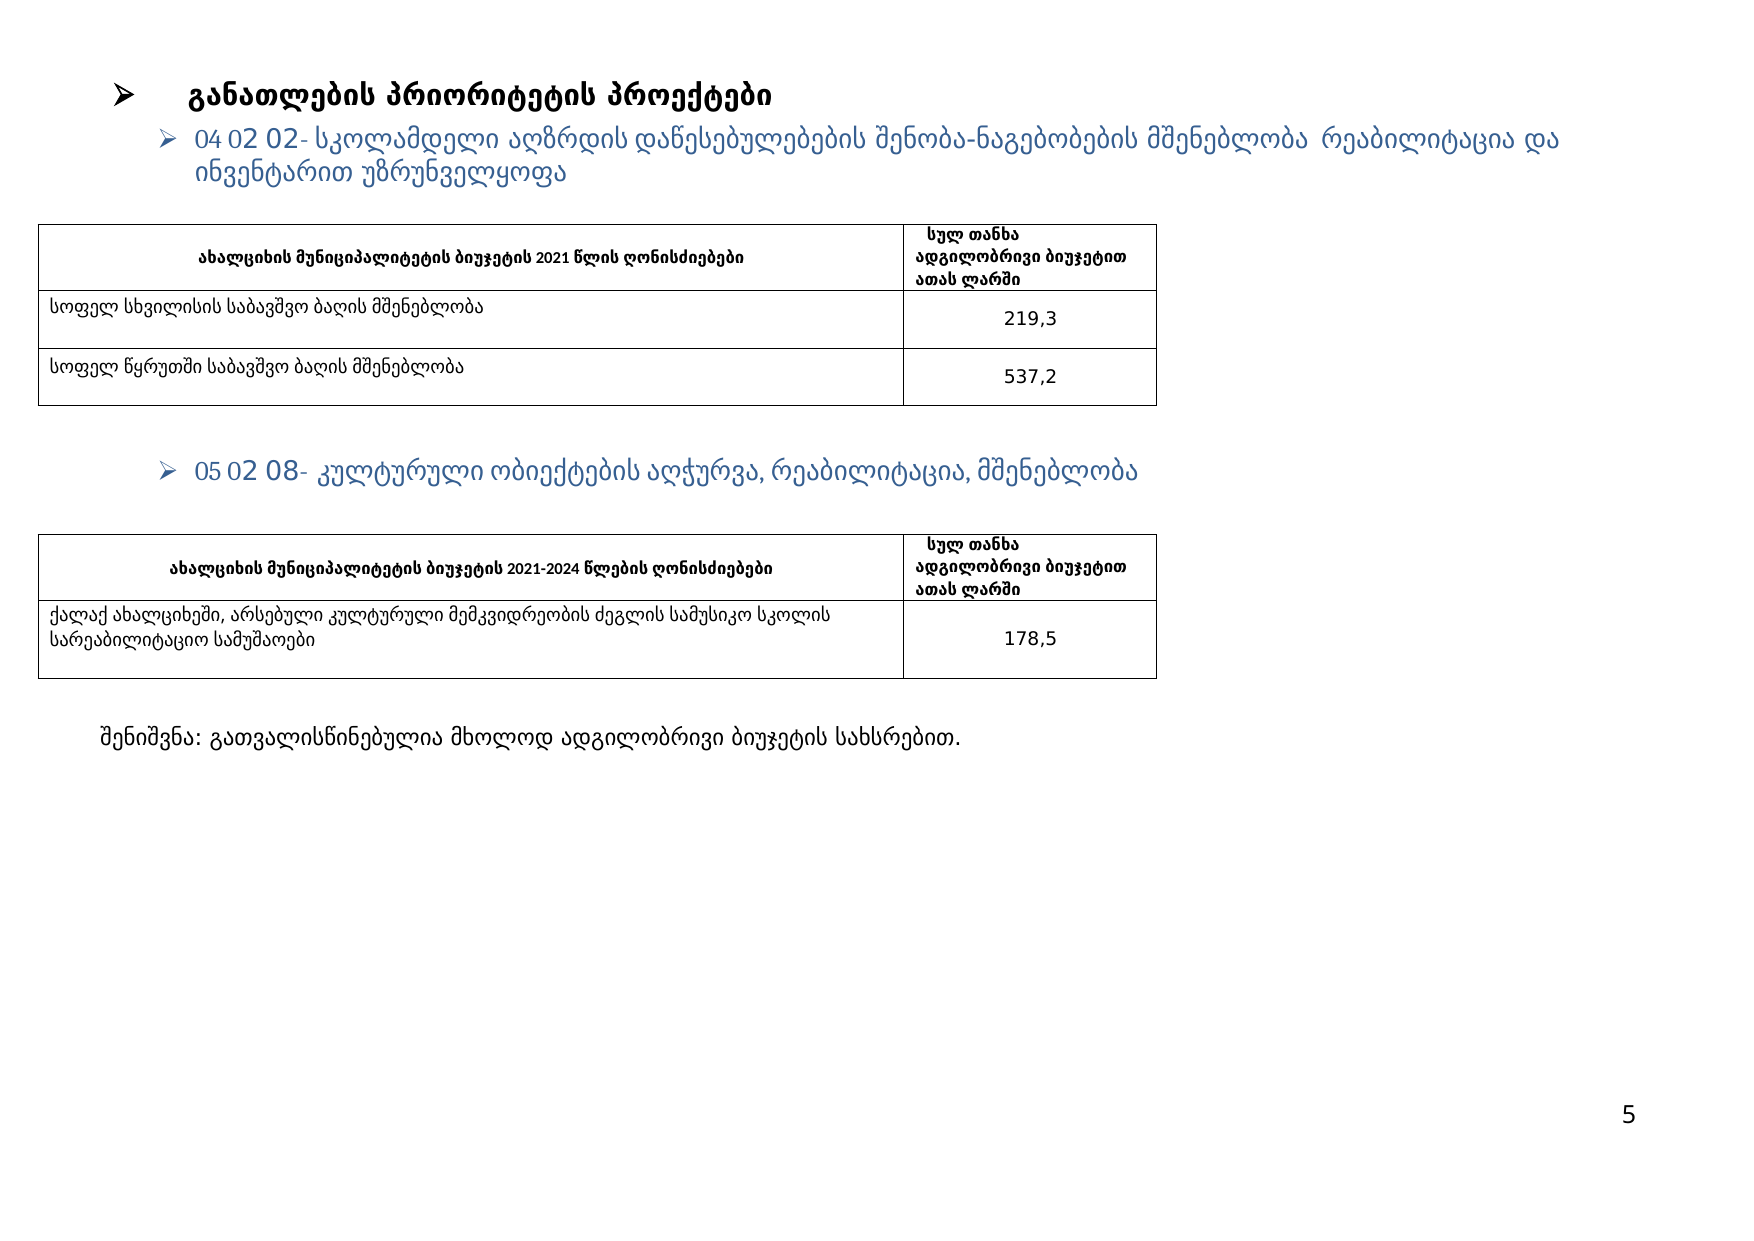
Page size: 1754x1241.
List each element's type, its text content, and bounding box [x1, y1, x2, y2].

list 05 02 08- კულტურული ობიექტების აღჭურვა, რეაბილიტაცია, მშენებლობა [157, 452, 1636, 489]
list 04 02 02- სკოლამდელი აღზრდის დაწესებულებების შენობა-ნაგებობების მშენებლობა რეაბილიტაცია და ინვენტარით უზრუნველყოფა [157, 120, 1636, 188]
list განათლების პრიორიტეტის პროექტები [37, 74, 1636, 113]
table_header სულ თანხა ადგილობრივი ბიუჯეტით ათას ლარში [904, 225, 1156, 290]
table_header ახალციხის მუნიციპალიტეტის ბიუჯეტის 2021 წლის ღონისძიებები [39, 225, 903, 290]
table_cell სოფელ სხვილისის საბავშვო ბაღის მშენებლობა [39, 291, 903, 348]
table_cell 178,5 [904, 601, 1156, 678]
table_cell სოფელ წყრუთში საბავშვო ბაღის მშენებლობა [39, 349, 903, 405]
table_cell 219,3 [904, 291, 1156, 348]
table_header სულ თანხა ადგილობრივი ბიუჯეტით ათას ლარში [904, 535, 1156, 600]
table_cell 537,2 [904, 349, 1156, 405]
table_header ახალციხის მუნიციპალიტეტის ბიუჯეტის 2021-2024 წლების ღონისძიებები [39, 535, 903, 600]
table_cell ქალაქ ახალციხეში, არსებული კულტურული მემკვიდრეობის ძეგლის სამუსიკო სკოლის სარეაბილიტაციო სამუშაოები [39, 601, 903, 678]
text შენიშვნა: გათვალისწინებულია მხოლოდ ადგილობრივი ბიუჯეტის სახსრებით. [37, 724, 1636, 751]
